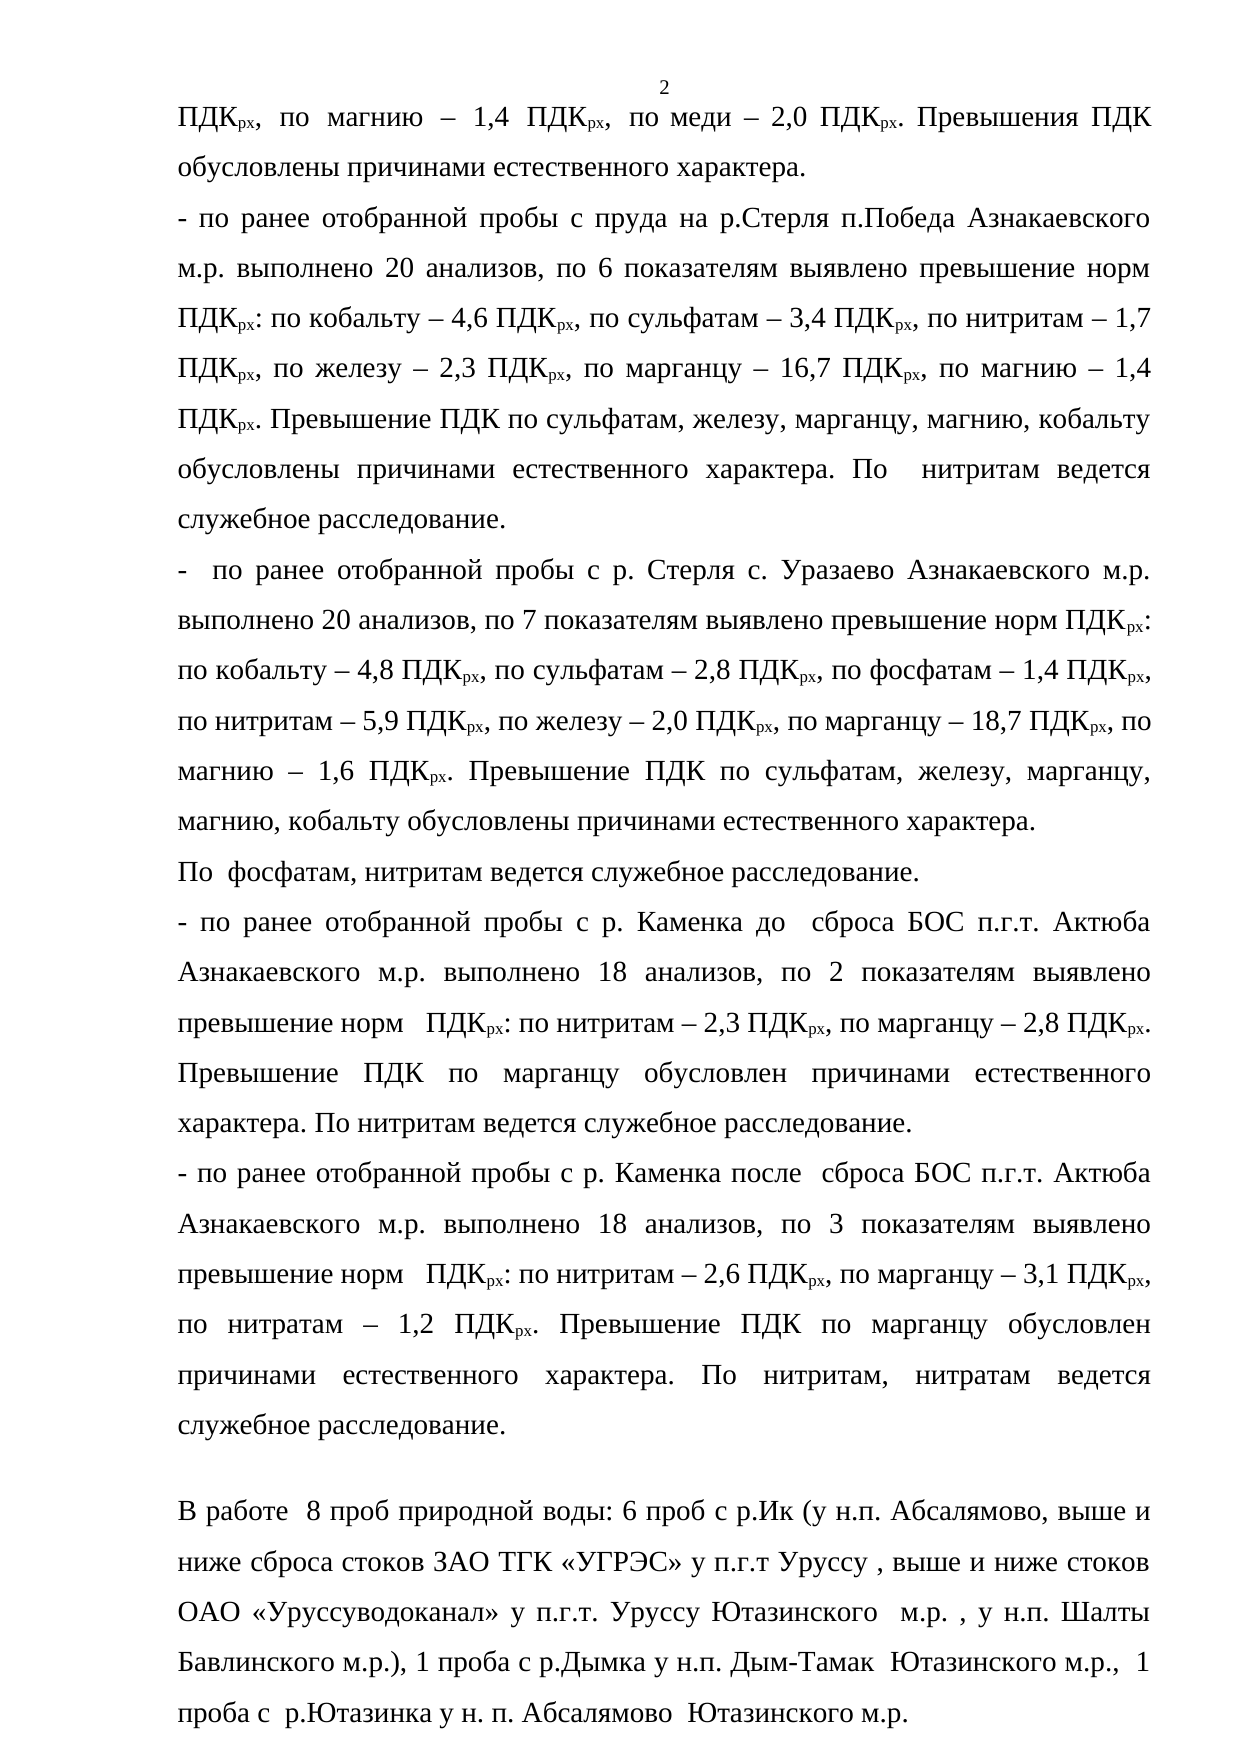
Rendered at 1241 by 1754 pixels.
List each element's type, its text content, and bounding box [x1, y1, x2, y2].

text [177, 99, 1152, 183]
text - по ранее отобранной пробы с р. Каменка после сброса БОС п.г.т. Актюба Азнакаевского м.р. выполнено 18 анализов, по 3 показателям выявлено превышение норм ПДКрх: по нитритам – 2,6 ПДКрх, по марганцу – 3,1 ПДКрх, по нитратам – 1,2 ПДКрх. Превышение ПДК по марганцу обусловлен причинами естественного характера. По нитритам, нитратам ведется служебное расследование. [177, 1156, 1152, 1441]
text - по ранее отобранной пробы с пруда на р.Стерля п.Победа Азнакаевского м.р. выполнено 20 анализов, по 6 показателям выявлено превышение норм ПДКрх: по кобальту – 4,6 ПДКрх, по сульфатам – 3,4 ПДКрх, по нитритам – 1,7 ПДКрх, по железу – 2,3 ПДКрх, по марганцу – 16,7 ПДКрх, по магнию – 1,4 ПДКрх. Превышение ПДК по сульфатам, железу, марганцу, магнию, кобальту обусловлены причинами естественного характера. По нитритам ведется служебное расследование. [177, 200, 1152, 535]
text По фосфатам, нитритам ведется служебное расследование. [177, 854, 1152, 887]
text В работе 8 проб природной воды: 6 проб с р.Ик (у н.п. Абсалямово, выше и ниже сброса стоков ЗАО ТГК «УГРЭС» у п.г.т Уруссу , выше и ниже стоков ОАО «Уруссуводоканал» у п.г.т. Уруссу Ютазинского м.р. , у н.п. Шалты Бавлинского м.р.), 1 проба с р.Дымка у н.п. Дым-Тамак Ютазинского м.р., 1 проба с р.Ютазинка у н. п. Абсалямово Ютазинского м.р. [177, 1493, 1152, 1728]
text - по ранее отобранной пробы с р. Стерля с. Уразаево Азнакаевского м.р. выполнено 20 анализов, по 7 показателям выявлено превышение норм ПДКрх: по кобальту – 4,8 ПДКрх, по сульфатам – 2,8 ПДКрх, по фосфатам – 1,4 ПДКрх, по нитритам – 5,9 ПДКрх, по железу – 2,0 ПДКрх, по марганцу – 18,7 ПДКрх, по магнию – 1,6 ПДКрх. Превышение ПДК по сульфатам, железу, марганцу, магнию, кобальту обусловлены причинами естественного характера. [177, 552, 1152, 837]
text - по ранее отобранной пробы с р. Каменка до сброса БОС п.г.т. Актюба Азнакаевского м.р. выполнено 18 анализов, по 2 показателям выявлено превышение норм ПДКрх: по нитритам – 2,3 ПДКрх, по марганцу – 2,8 ПДКрх. Превышение ПДК по марганцу обусловлен причинами естественного характера. По нитритам ведется служебное расследование. [177, 904, 1152, 1139]
